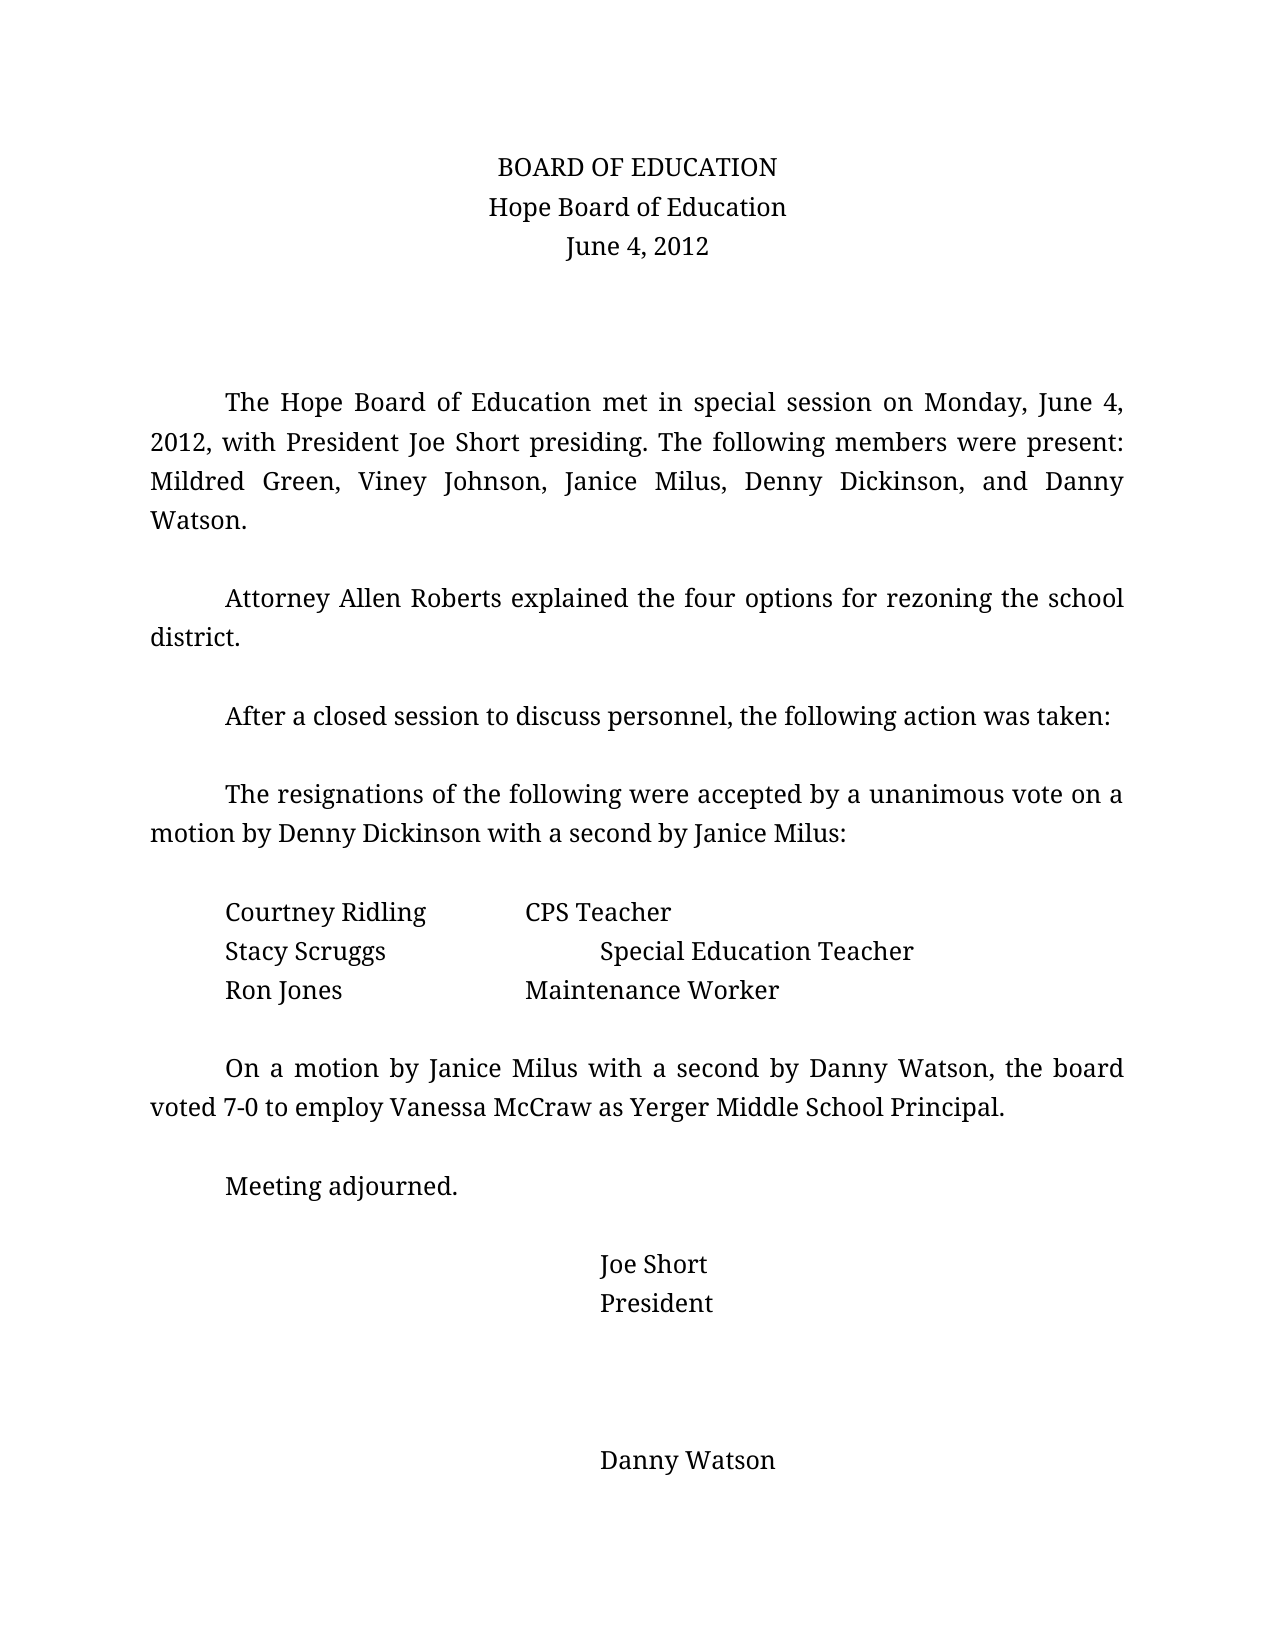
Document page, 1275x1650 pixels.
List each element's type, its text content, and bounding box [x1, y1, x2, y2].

text Meeting adjourned. [150, 1168, 1125, 1202]
text Stacy Scruggs Special Education Teacher [150, 933, 1125, 967]
text Attorney Allen Roberts explained the four options for rezoning the school district. [150, 581, 1125, 654]
text Ron Jones Maintenance Worker [150, 972, 1125, 1007]
text The Hope Board of Education met in special session on Monday, June 4, 2012, with President Joe Short presiding. The following members were present: Mildred Green, Viney Johnson, Janice Milus, Denny Dickinson, and Danny Watson. [150, 385, 1125, 537]
text Joe Short [150, 1247, 1125, 1281]
text Courtney Ridling CPS Teacher [150, 894, 1125, 928]
text Danny Watson [150, 1442, 1125, 1477]
text June 4, 2012 [150, 228, 1125, 262]
text After a closed session to discuss personnel, the following action was taken: [150, 698, 1125, 732]
text BOARD OF EDUCATION [150, 150, 1125, 184]
text Hope Board of Education [150, 189, 1125, 223]
text On a motion by Janice Milus with a second by Danny Watson, the board voted 7-0 to employ Vanessa McCraw as Yerger Middle School Principal. [150, 1051, 1125, 1124]
text President [150, 1286, 1125, 1320]
text The resignations of the following were accepted by a unanimous vote on a motion by Denny Dickinson with a second by Janice Milus: [150, 777, 1125, 850]
